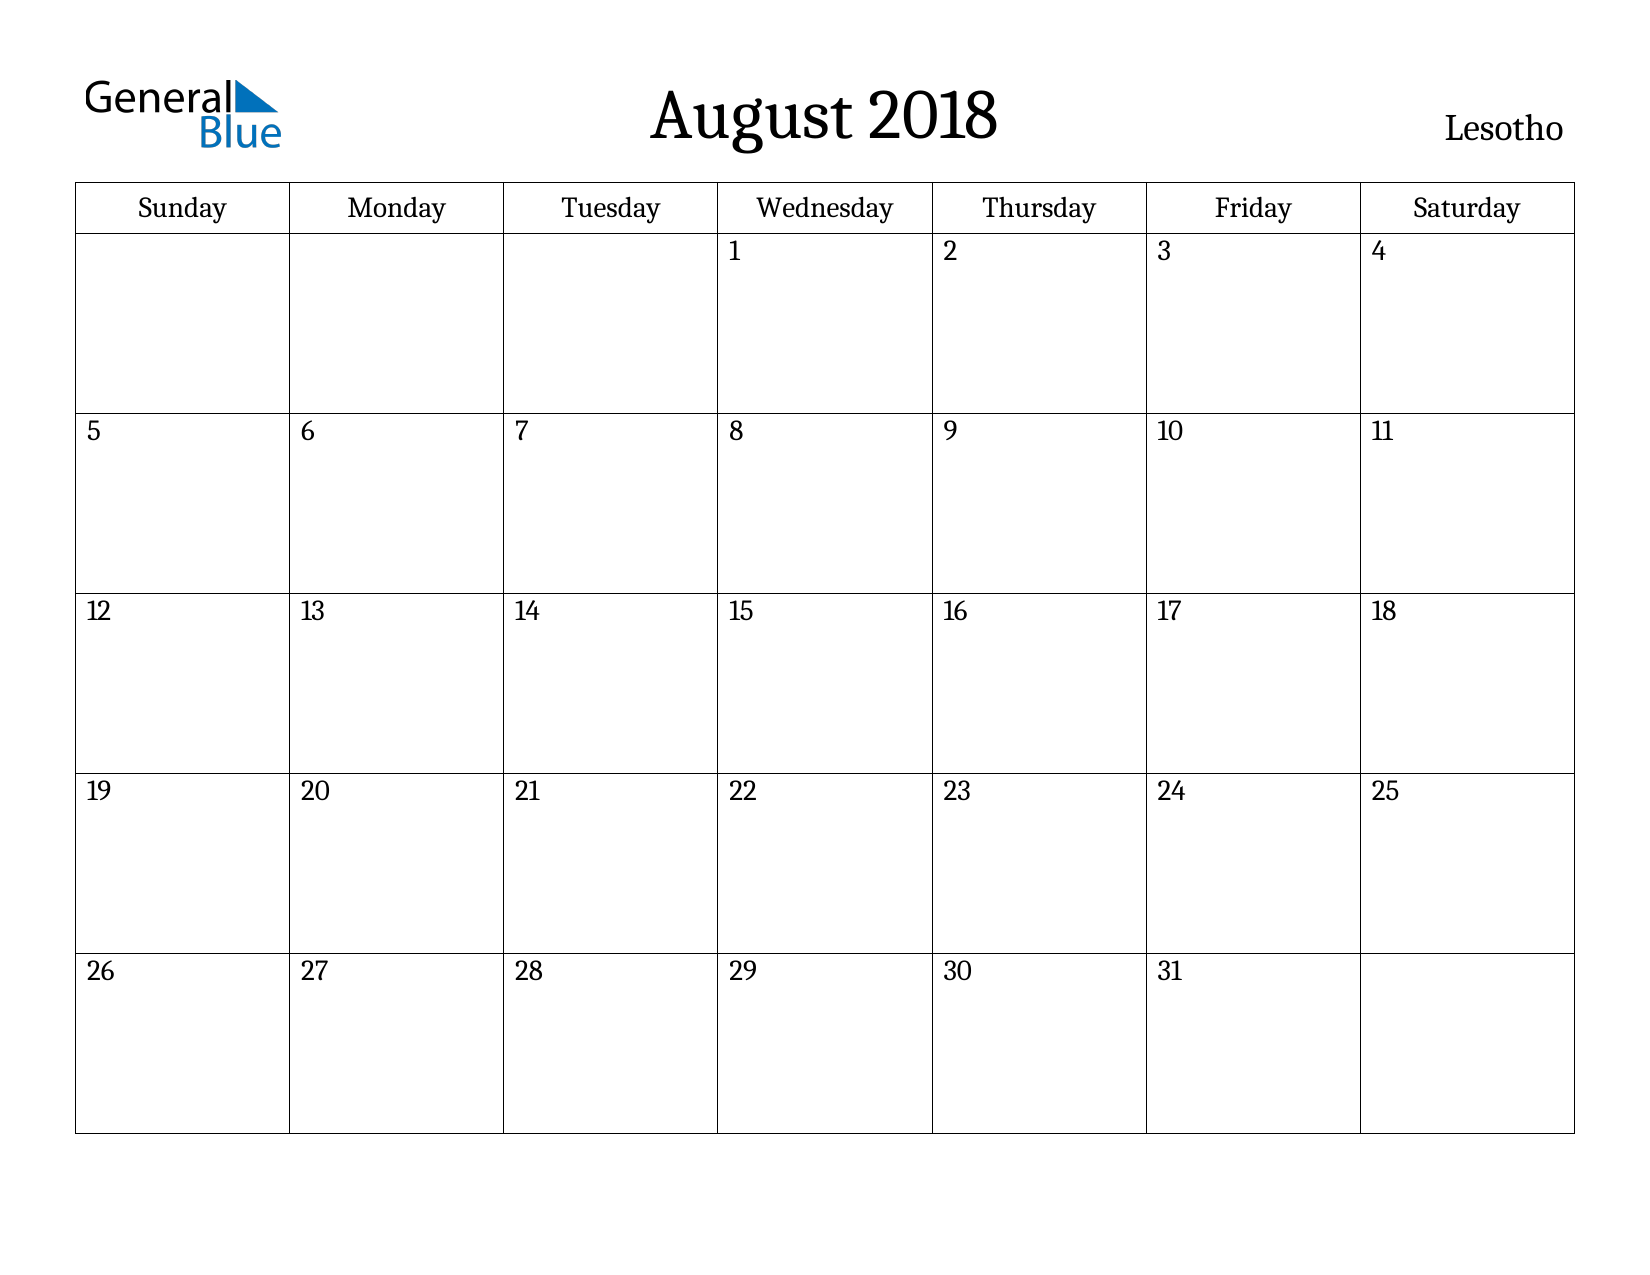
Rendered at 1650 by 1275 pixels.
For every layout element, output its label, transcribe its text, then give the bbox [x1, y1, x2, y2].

table_cell 23 [933, 774, 1146, 807]
table_cell [718, 267, 932, 413]
table_cell [1147, 448, 1360, 593]
table_cell Tuesday [504, 183, 717, 233]
table_cell 16 [933, 594, 1146, 627]
table_cell [1361, 627, 1574, 773]
picture [86, 80, 281, 148]
table_cell [290, 627, 503, 773]
table_cell [718, 988, 932, 1133]
table_cell 1 [718, 234, 932, 267]
table_cell 12 [76, 594, 289, 627]
table_cell [1361, 954, 1574, 987]
table_cell [504, 808, 717, 953]
table_cell 22 [718, 774, 932, 807]
table_cell [1361, 808, 1574, 953]
table_cell 14 [504, 594, 717, 627]
table_cell [76, 267, 289, 413]
table_cell 15 [718, 594, 932, 627]
table_header August 2018 [504, 75, 1146, 182]
table_cell 13 [290, 594, 503, 627]
table_cell 25 [1361, 774, 1574, 807]
table_cell 26 [76, 954, 289, 987]
table_cell 28 [504, 954, 717, 987]
table_cell Monday [290, 183, 503, 233]
table_cell Saturday [1361, 183, 1574, 233]
table_cell [504, 448, 717, 593]
table_cell 20 [290, 774, 503, 807]
table_cell [290, 808, 503, 953]
table_cell [504, 267, 717, 413]
table_cell [76, 448, 289, 593]
table_cell 8 [718, 414, 932, 447]
table_cell 19 [76, 774, 289, 807]
table_cell [290, 448, 503, 593]
table_cell [1147, 267, 1360, 413]
table_cell 30 [933, 954, 1146, 987]
table_cell Friday [1147, 183, 1360, 233]
table_cell [290, 234, 503, 267]
table_cell 2 [933, 234, 1146, 267]
table_cell 18 [1361, 594, 1574, 627]
table_cell 7 [504, 414, 717, 447]
table_cell 5 [76, 414, 289, 447]
table_cell 31 [1147, 954, 1360, 987]
table_cell [933, 448, 1146, 593]
table_cell 21 [504, 774, 717, 807]
table_cell [76, 627, 289, 773]
table_cell [933, 988, 1146, 1133]
table_cell [1361, 448, 1574, 593]
table_header [76, 75, 503, 182]
table_cell 17 [1147, 594, 1360, 627]
table_cell [76, 808, 289, 953]
table_header Lesotho [1146, 75, 1574, 182]
table_cell 9 [933, 414, 1146, 447]
table_cell [1361, 267, 1574, 413]
table_cell 3 [1147, 234, 1360, 267]
table_cell [718, 808, 932, 953]
table_cell 6 [290, 414, 503, 447]
table_cell 11 [1361, 414, 1574, 447]
table_cell [933, 808, 1146, 953]
table_cell [933, 627, 1146, 773]
table_cell [1147, 808, 1360, 953]
table_cell [290, 267, 503, 413]
table_cell 4 [1361, 234, 1574, 267]
table_cell 10 [1147, 414, 1360, 447]
table_cell [76, 234, 289, 267]
table_cell [718, 448, 932, 593]
table_cell [290, 988, 503, 1133]
table_cell [1361, 988, 1574, 1133]
table_cell Wednesday [718, 183, 932, 233]
table_cell [718, 627, 932, 773]
table_cell Thursday [933, 183, 1146, 233]
table_cell [1147, 627, 1360, 773]
table_cell [504, 627, 717, 773]
table_cell 29 [718, 954, 932, 987]
table_cell [1147, 988, 1360, 1133]
table_cell 27 [290, 954, 503, 987]
table_cell [504, 234, 717, 267]
table_cell [933, 267, 1146, 413]
table_cell Sunday [76, 183, 289, 233]
table_cell 24 [1147, 774, 1360, 807]
table_cell [504, 988, 717, 1133]
table_cell [76, 988, 289, 1133]
